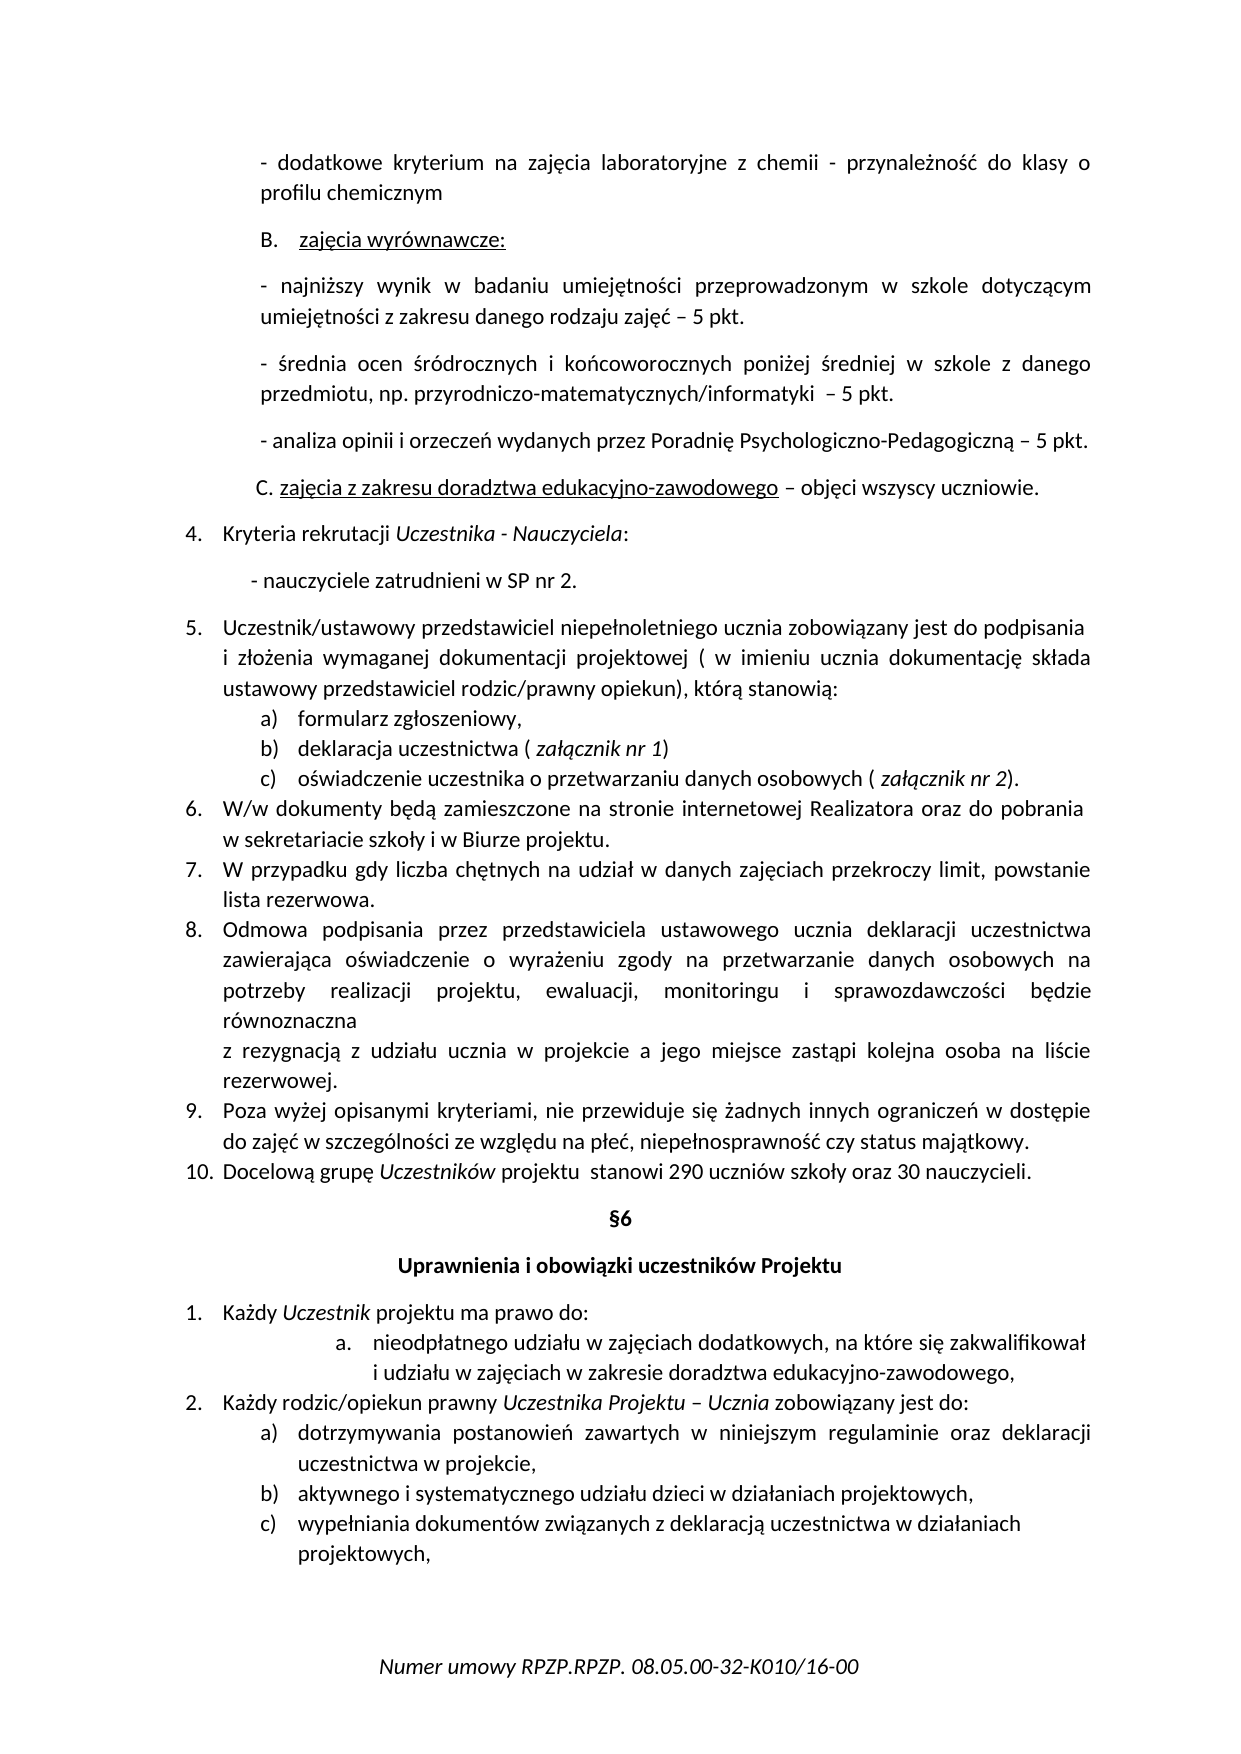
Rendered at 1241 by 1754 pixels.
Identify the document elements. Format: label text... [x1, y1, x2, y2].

list wypełniania dokumentów związanych z deklaracją uczestnictwa w działaniach projektowych, [260, 1509, 1093, 1567]
list oświadczenie uczestnika o przetwarzaniu danych osobowych ( załącznik nr 2). [260, 764, 1093, 792]
list deklaracja uczestnictwa ( załącznik nr 1) [260, 734, 1093, 762]
text §6 [148, 1204, 1093, 1232]
text - analiza opinii i orzeczeń wydanych przez Poradnię Psychologiczno-Pedagogiczną – 5 pkt. [260, 426, 1093, 454]
list Kryteria rekrutacji Uczestnika - Nauczyciela: [185, 519, 1093, 547]
list Każdy Uczestnik projektu ma prawo do: [185, 1298, 1093, 1326]
text B. zajęcia wyrównawcze: [260, 225, 1093, 253]
text - nauczyciele zatrudnieni w SP nr 2. [148, 566, 1093, 594]
text - średnia ocen śródrocznych i końcoworocznych poniżej średniej w szkole z danego przedmiotu, np. przyrodniczo-matematycznych/informatyki – 5 pkt. [260, 349, 1093, 407]
text C. zajęcia z zakresu doradztwa edukacyjno-zawodowego – objęci wszyscy uczniowie. [148, 473, 1093, 501]
list W/w dokumenty będą zamieszczone na stronie internetowej Realizatora oraz do pobrania w sekretariacie szkoły i w Biurze projektu. [185, 794, 1093, 853]
list Uczestnik/ustawowy przedstawiciel niepełnoletniego ucznia zobowiązany jest do podpisania i złożenia wymaganej dokumentacji projektowej ( w imieniu ucznia dokumentację składa ustawowy przedstawiciel rodzic/prawny opiekun), którą stanowią: [185, 613, 1093, 702]
list Każdy rodzic/opiekun prawny Uczestnika Projektu – Ucznia zobowiązany jest do: [185, 1388, 1093, 1416]
text - dodatkowe kryterium na zajęcia laboratoryjne z chemii - przynależność do klasy o profilu chemicznym [260, 148, 1093, 206]
list Poza wyżej opisanymi kryteriami, nie przewiduje się żadnych innych ograniczeń w dostępie do zajęć w szczególności ze względu na płeć, niepełnosprawność czy status majątkowy. [185, 1097, 1093, 1155]
list Odmowa podpisania przez przedstawiciela ustawowego ucznia deklaracji uczestnictwa zawierająca oświadczenie o wyrażeniu zgody na przetwarzanie danych osobowych na potrzeby realizacji projektu, ewaluacji, monitoringu i sprawozdawczości będzie równoznaczna z rezygnacją z udziału ucznia w projekcie a jego miejsce zastąpi kolejna osoba na liście rezerwowej. [185, 915, 1093, 1094]
list dotrzymywania postanowień zawartych w niniejszym regulaminie oraz deklaracji uczestnictwa w projekcie, [260, 1418, 1093, 1477]
text Uprawnienia i obowiązki uczestników Projektu [148, 1251, 1093, 1279]
list aktywnego i systematycznego udziału dzieci w działaniach projektowych, [260, 1479, 1093, 1507]
list W przypadku gdy liczba chętnych na udział w danych zajęciach przekroczy limit, powstanie lista rezerwowa. [185, 855, 1093, 913]
list Docelową grupę Uczestników projektu stanowi 290 uczniów szkoły oraz 30 nauczycieli. [185, 1157, 1093, 1185]
text - najniższy wynik w badaniu umiejętności przeprowadzonym w szkole dotyczącym umiejętności z zakresu danego rodzaju zajęć – 5 pkt. [260, 272, 1093, 330]
list nieodpłatnego udziału w zajęciach dodatkowych, na które się zakwalifikował i udziału w zajęciach w zakresie doradztwa edukacyjno-zawodowego, [335, 1328, 1093, 1386]
list formularz zgłoszeniowy, [260, 704, 1093, 732]
